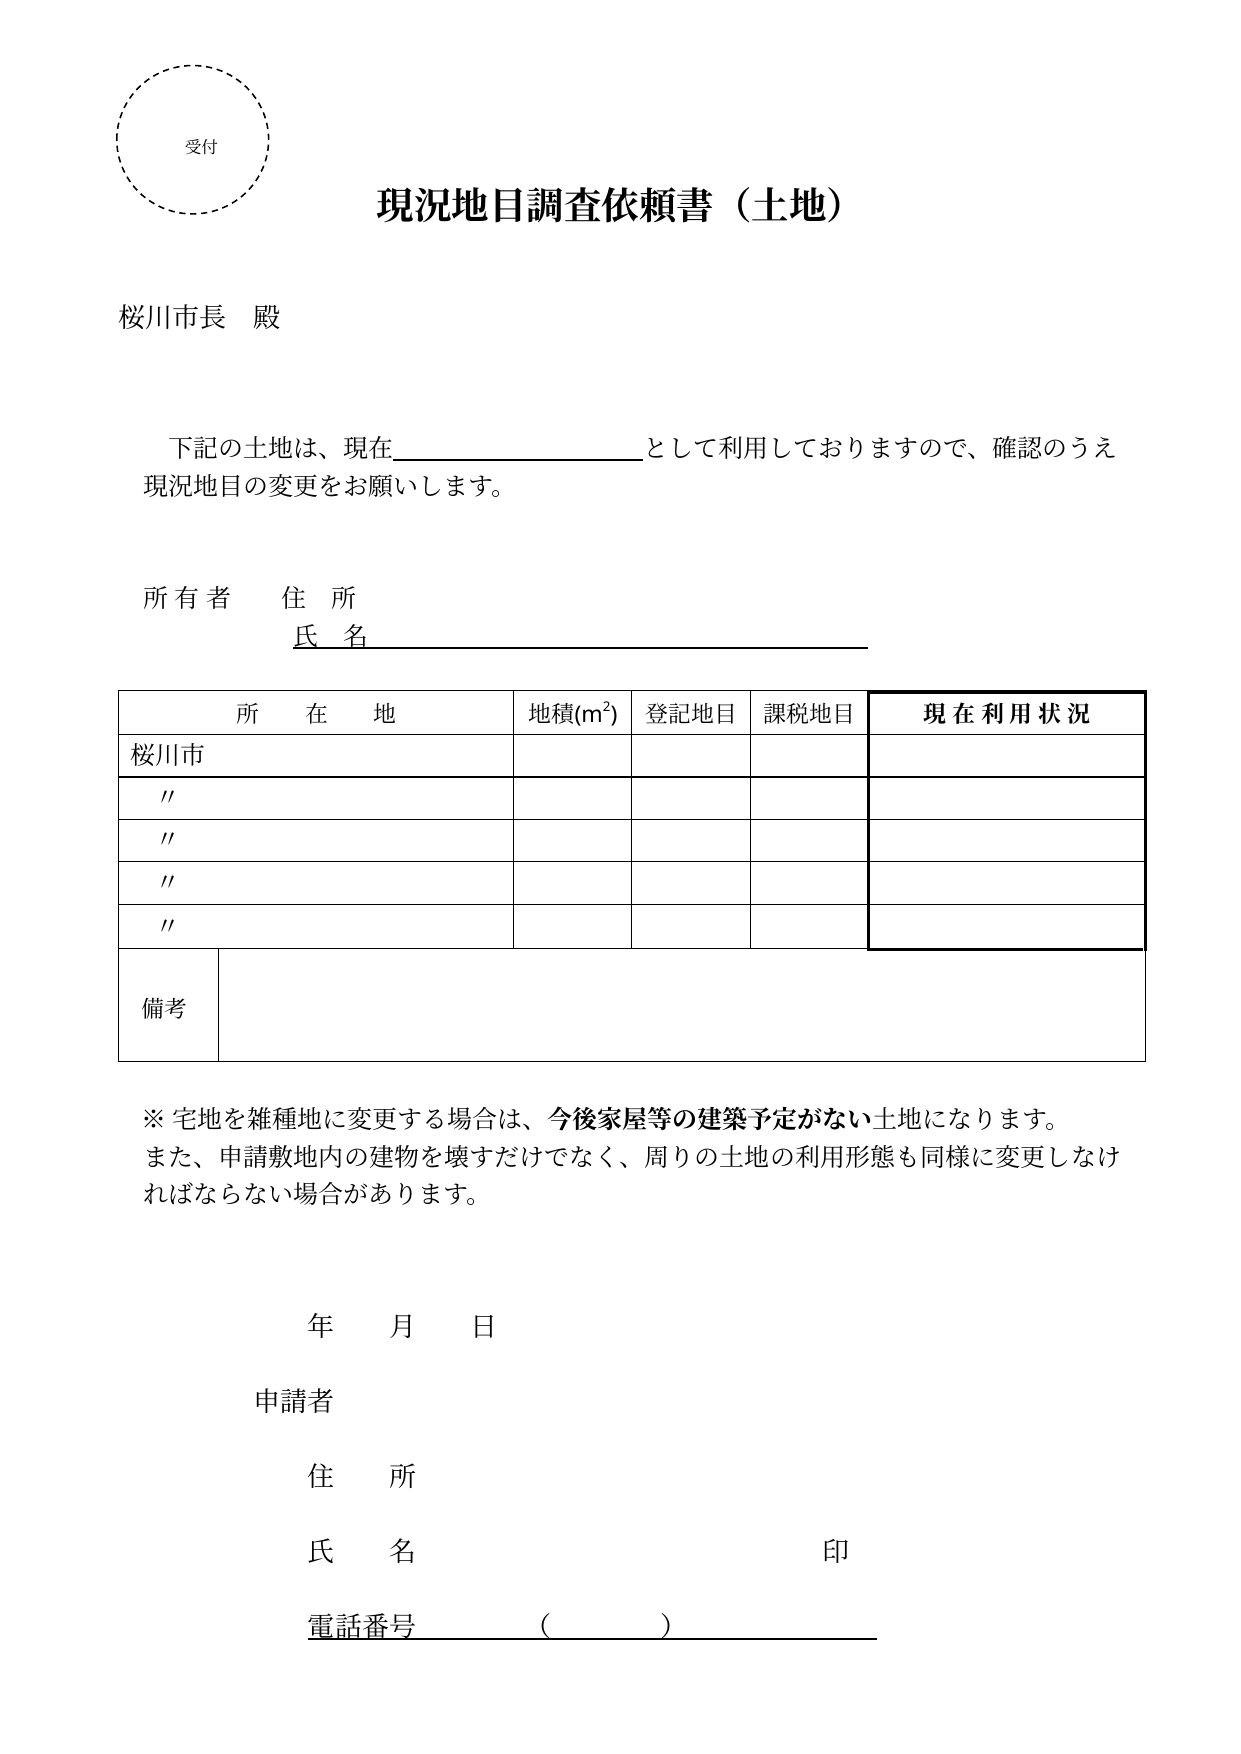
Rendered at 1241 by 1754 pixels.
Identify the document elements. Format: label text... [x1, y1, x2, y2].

table_cell [870, 735, 1144, 776]
table_header 現 在 利 用 状 況 [870, 694, 1144, 734]
table_cell [632, 862, 750, 904]
table_header 所 在 地 [119, 691, 513, 734]
text 住 所 [118, 1437, 1122, 1512]
table_cell 〃 [119, 820, 513, 861]
text また、申請敷地内の建物を壊すだけでなく、周りの土地の利用形態も同様に変更しなければならない場合があります。 [143, 1137, 1122, 1212]
text 桜川市長 殿 [118, 278, 1122, 353]
table_cell [632, 820, 750, 861]
table_cell [870, 905, 1144, 948]
table_cell 〃 [119, 778, 513, 818]
text 年 月 日 [118, 1287, 1122, 1362]
text 電話番号 （ ） [118, 1587, 1122, 1662]
table_cell [632, 778, 750, 818]
table_header 課税地目 [751, 691, 867, 734]
table_cell [514, 862, 631, 904]
table_cell [870, 778, 1144, 818]
text ※ 宅地を雑種地に変更する場合は、今後家屋等の建築予定がない土地になります。 [118, 1099, 1122, 1137]
table_header 地積(m2) [514, 691, 631, 734]
text 氏 名 [118, 615, 1122, 653]
table_cell [514, 820, 631, 861]
table_cell [514, 905, 631, 948]
text 現況地目調査依頼書（土地） [118, 165, 1122, 240]
text 下記の土地は、現在 として利用しておりますので、確認のうえ [118, 428, 1122, 465]
table_cell [514, 778, 631, 818]
text 所 有 者 住 所 [118, 578, 1122, 615]
table_cell [632, 905, 750, 948]
table_cell 〃 [119, 905, 513, 948]
table_cell [751, 862, 867, 904]
table_cell [751, 905, 867, 948]
table_cell [514, 735, 631, 776]
table_cell [870, 862, 1144, 904]
table_cell 備考 [119, 949, 218, 1061]
table_cell [751, 735, 867, 776]
table_cell [751, 778, 867, 818]
table_cell 桜川市 [119, 735, 513, 776]
table_cell 〃 [119, 862, 513, 904]
text 氏 名 印 [118, 1512, 1122, 1587]
text 申請者 [118, 1362, 1122, 1437]
table_cell [751, 820, 867, 861]
table_cell [219, 948, 1145, 1061]
table_header 登記地目 [632, 691, 750, 734]
table_cell [870, 820, 1144, 861]
table_cell [632, 735, 750, 776]
text 現況地目の変更をお願いします。 [118, 465, 1122, 503]
